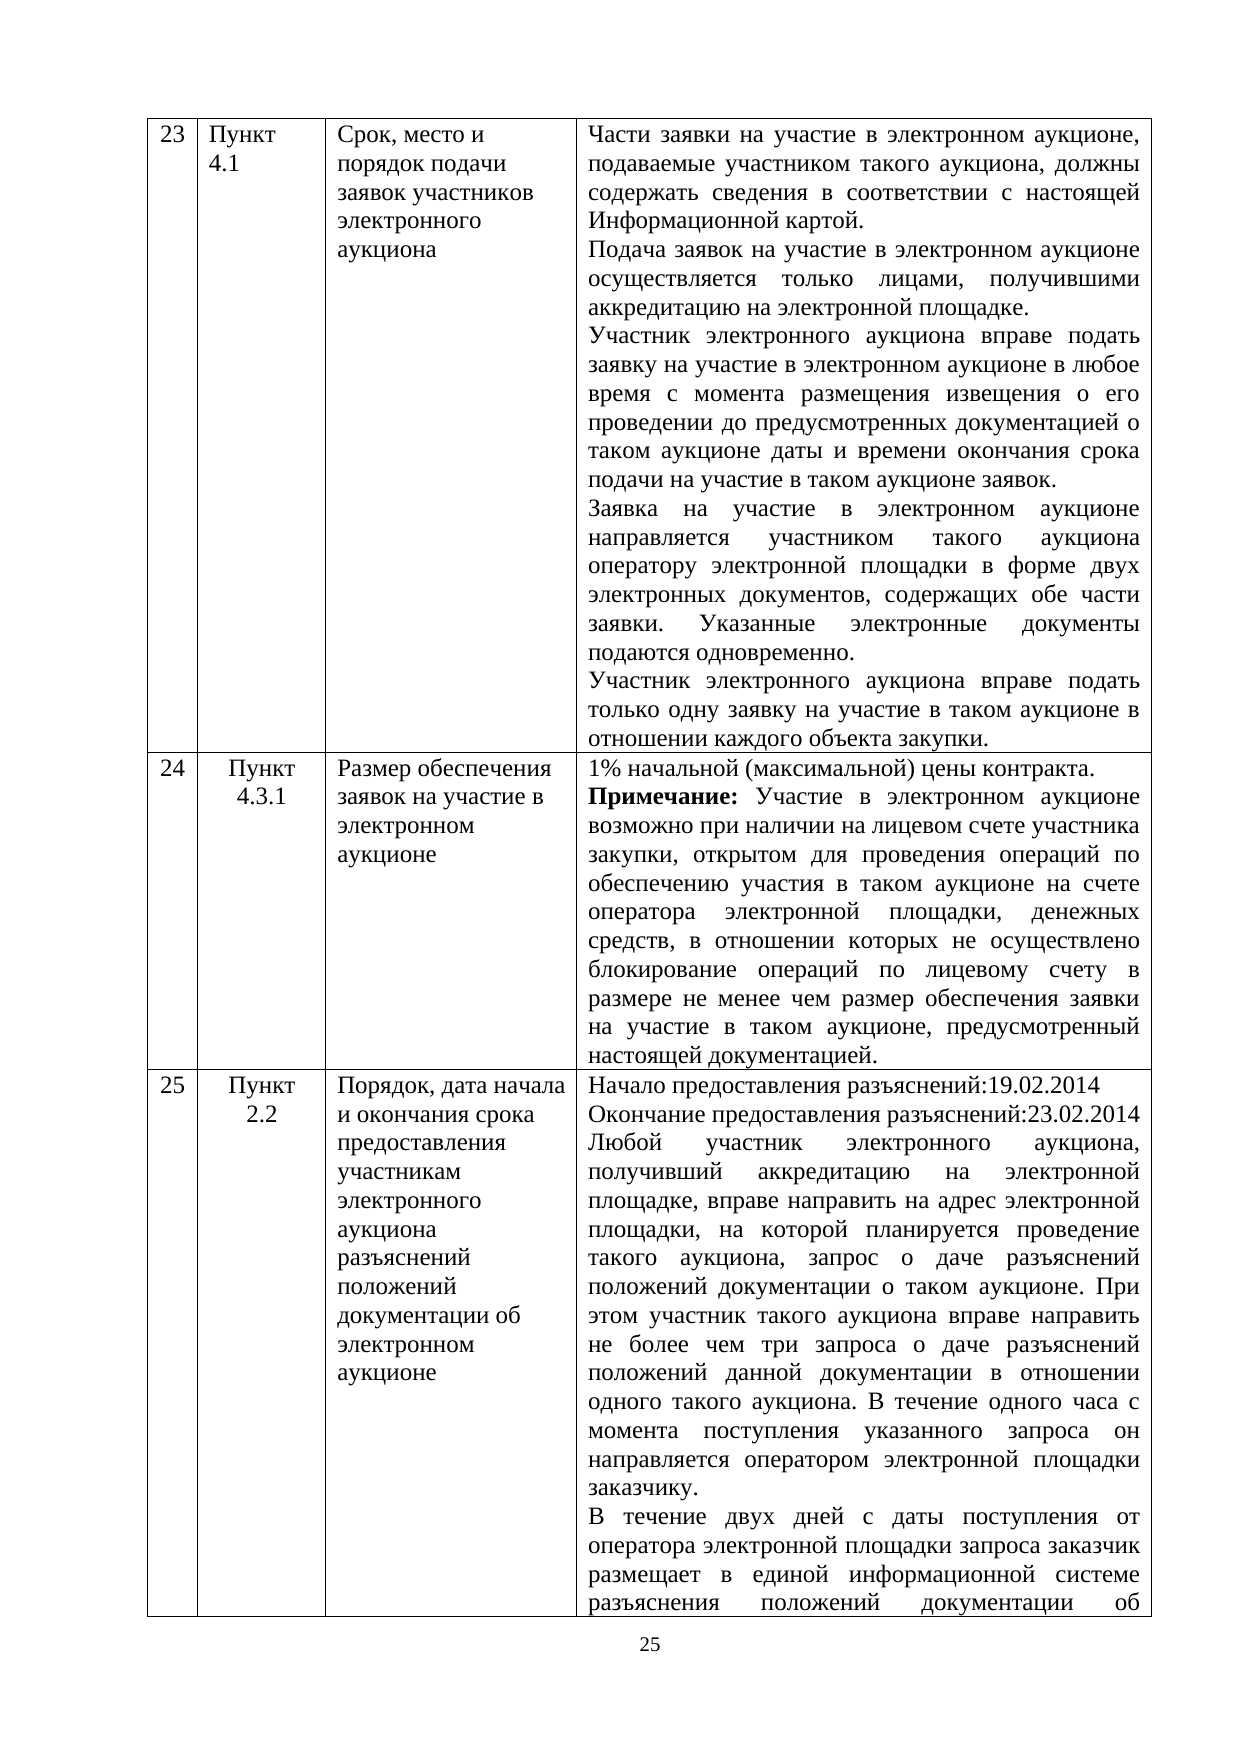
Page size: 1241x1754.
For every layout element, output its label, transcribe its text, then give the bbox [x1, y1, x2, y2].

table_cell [326, 1070, 576, 1616]
table_cell Срок, место и порядок подачи заявок участников электронного аукциона [326, 119, 576, 752]
table_cell Части заявки на участие в электронном аукционе, подаваемые участником такого аукциона, должны содержать сведения в соответствии с настоящей Информационной картой. Подача заявок на участие в электронном аукционе осуществляется только лицами, получившими аккредитацию на электронной площадке. Участник электронного аукциона вправе подать заявку на участие в электронном аукционе в любое время с момента размещения извещения о его проведении до предусмотренных документацией о таком аукционе даты и времени окончания срока подачи на участие в таком аукционе заявок. Заявка на участие в электронном аукционе направляется участником такого аукциона оператору электронной площадки в форме двух электронных документов, содержащих обе части заявки. Указанные электронные документы подаются одновременно. Участник электронного аукциона вправе подать только одну заявку на участие в таком аукционе в отношении каждого объекта закупки. [577, 119, 1151, 752]
table_cell Пункт 2.2 [198, 1070, 325, 1616]
table_cell Размер обеспечения заявок на участие в электронном аукционе [326, 753, 576, 1069]
table_cell 24 [148, 753, 197, 1069]
table_cell Пункт 4.3.1 [198, 753, 325, 1069]
table_cell 25 [148, 1070, 197, 1616]
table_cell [577, 1070, 1151, 1616]
table_cell Пункт 4.1 [198, 119, 325, 752]
table_cell 23 [148, 119, 197, 752]
table_cell 1% начальной (максимальной) цены контракта. Примечание: Участие в электронном аукционе возможно при наличии на лицевом счете участника закупки, открытом для проведения операций по обеспечению участия в таком аукционе на счете оператора электронной площадки, денежных средств, в отношении которых не осуществлено блокирование операций по лицевому счету в размере не менее чем размер обеспечения заявки на участие в таком аукционе, предусмотренный настоящей документацией. [577, 753, 1151, 1069]
